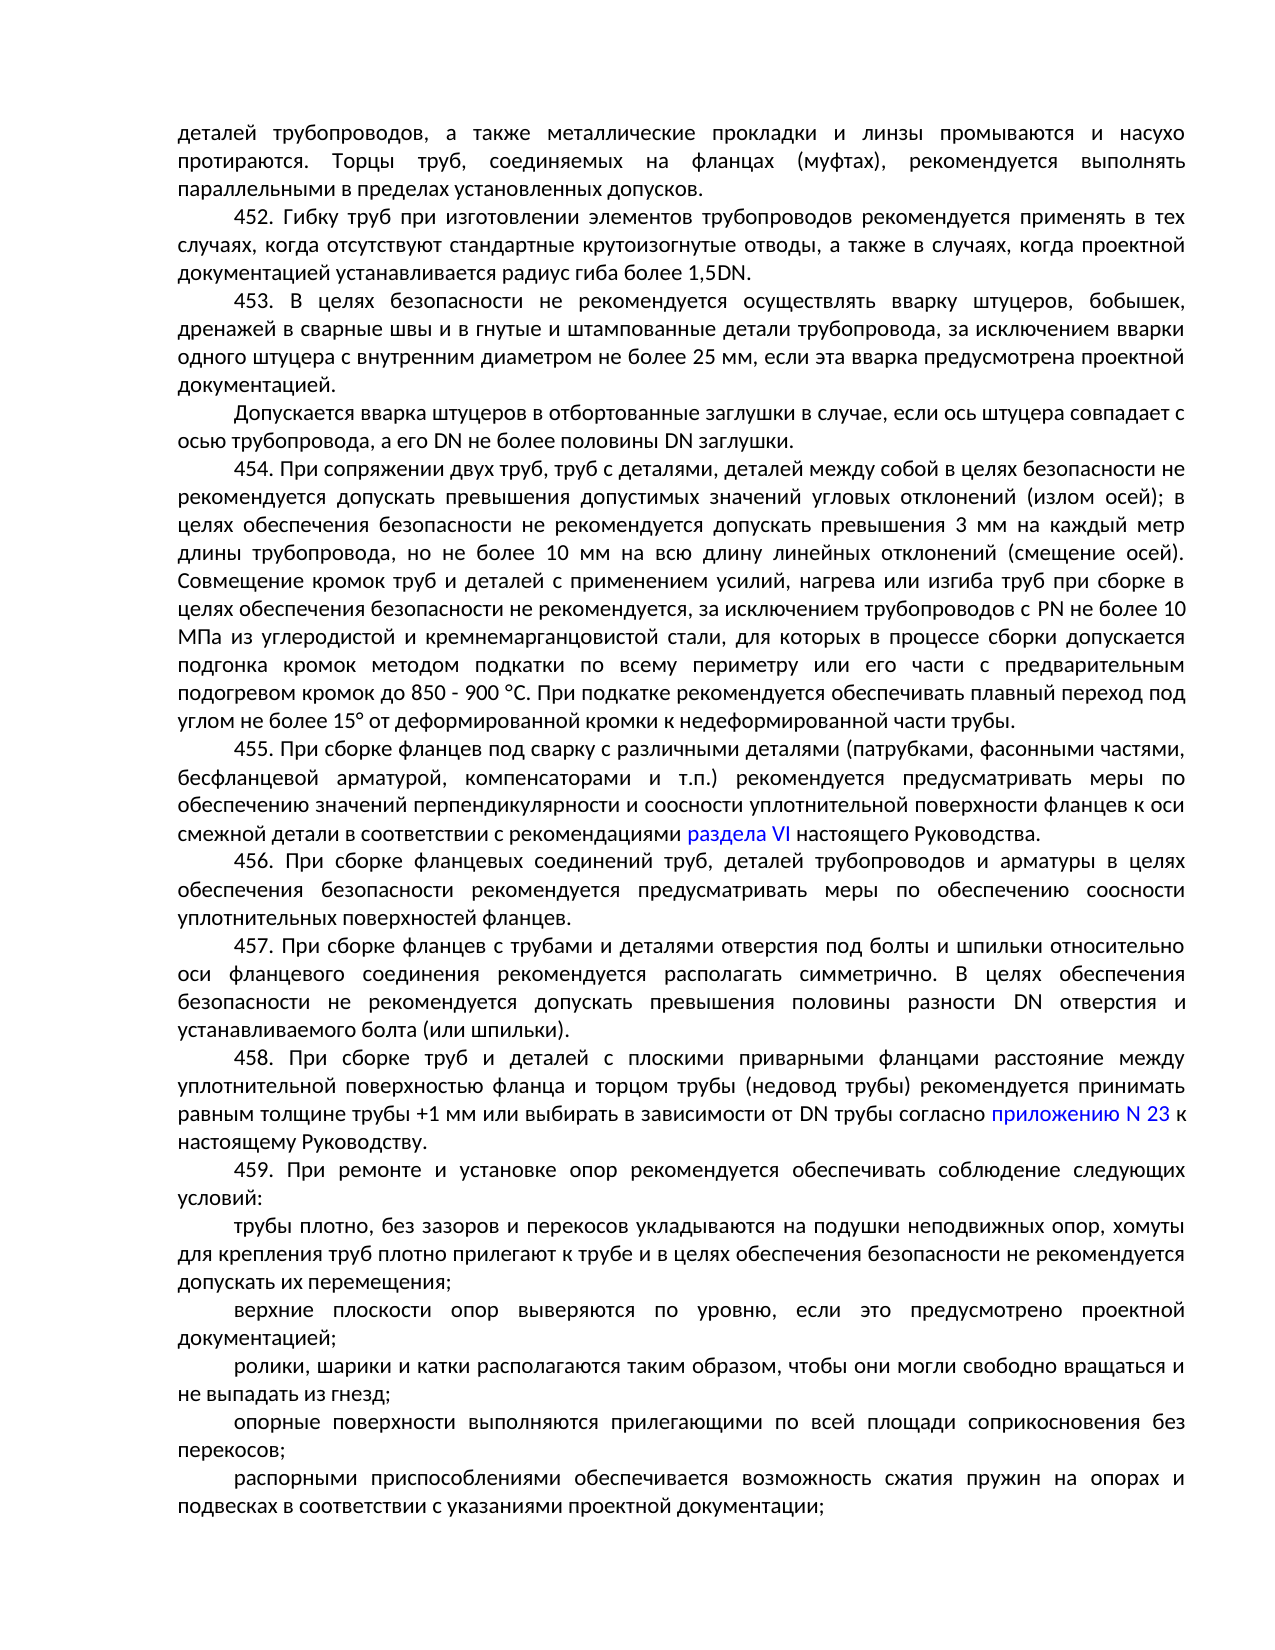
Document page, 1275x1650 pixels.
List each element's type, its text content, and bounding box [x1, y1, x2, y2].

text верхние плоскости опор выверяются по уровню, если это предусмотрено проектной документацией; [177, 1295, 1186, 1351]
text распорными приспособлениями обеспечивается возможность сжатия пружин на опорах и подвесках в соответствии с указаниями проектной документации; [177, 1463, 1186, 1519]
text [177, 118, 1186, 202]
text 457. При сборке фланцев с трубами и деталями отверстия под болты и шпильки относительно оси фланцевого соединения рекомендуется располагать симметрично. В целях обеспечения безопасности не рекомендуется допускать превышения половины разности DN отверстия и устанавливаемого болта (или шпильки). [177, 931, 1186, 1043]
text 454. При сопряжении двух труб, труб с деталями, деталей между собой в целях безопасности не рекомендуется допускать превышения допустимых значений угловых отклонений (излом осей); в целях обеспечения безопасности не рекомендуется допускать превышения 3 мм на каждый метр длины трубопровода, но не более 10 мм на всю длину линейных отклонений (смещение осей). Совмещение кромок труб и деталей с применением усилий, нагрева или изгиба труб при сборке в целях обеспечения безопасности не рекомендуется, за исключением трубопроводов с PN не более 10 МПа из углеродистой и кремнемарганцовистой стали, для которых в процессе сборки допускается подгонка кромок методом подкатки по всему периметру или его части с предварительным подогревом кромок до 850 - 900 °C. При подкатке рекомендуется обеспечивать плавный переход под углом не более 15° от деформированной кромки к недеформированной части трубы. [177, 454, 1186, 734]
text ролики, шарики и катки располагаются таким образом, чтобы они могли свободно вращаться и не выпадать из гнезд; [177, 1351, 1186, 1407]
text 455. При сборке фланцев под сварку с различными деталями (патрубками, фасонными частями, бесфланцевой арматурой, компенсаторами и т.п.) рекомендуется предусматривать меры по обеспечению значений перпендикулярности и соосности уплотнительной поверхности фланцев к оси смежной детали в соответствии с рекомендациями раздела VI настоящего Руководства. [177, 734, 1186, 847]
text 456. При сборке фланцевых соединений труб, деталей трубопроводов и арматуры в целях обеспечения безопасности рекомендуется предусматривать меры по обеспечению соосности уплотнительных поверхностей фланцев. [177, 847, 1186, 931]
text опорные поверхности выполняются прилегающими по всей площади соприкосновения без перекосов; [177, 1407, 1186, 1463]
text трубы плотно, без зазоров и перекосов укладываются на подушки неподвижных опор, хомуты для крепления труб плотно прилегают к трубе и в целях обеспечения безопасности не рекомендуется допускать их перемещения; [177, 1211, 1186, 1295]
text 453. В целях безопасности не рекомендуется осуществлять вварку штуцеров, бобышек, дренажей в сварные швы и в гнутые и штампованные детали трубопровода, за исключением вварки одного штуцера с внутренним диаметром не более 25 мм, если эта вварка предусмотрена проектной документацией. [177, 286, 1186, 398]
text Допускается вварка штуцеров в отбортованные заглушки в случае, если ось штуцера совпадает с осью трубопровода, а его DN не более половины DN заглушки. [177, 398, 1186, 454]
text 459. При ремонте и установке опор рекомендуется обеспечивать соблюдение следующих условий: [177, 1155, 1186, 1211]
text 458. При сборке труб и деталей с плоскими приварными фланцами расстояние между уплотнительной поверхностью фланца и торцом трубы (недовод трубы) рекомендуется принимать равным толщине трубы +1 мм или выбирать в зависимости от DN трубы согласно приложению N 23 к настоящему Руководству. [177, 1043, 1186, 1155]
text 452. Гибку труб при изготовлении элементов трубопроводов рекомендуется применять в тех случаях, когда отсутствуют стандартные крутоизогнутые отводы, а также в случаях, когда проектной документацией устанавливается радиус гиба более 1,5DN. [177, 202, 1186, 286]
